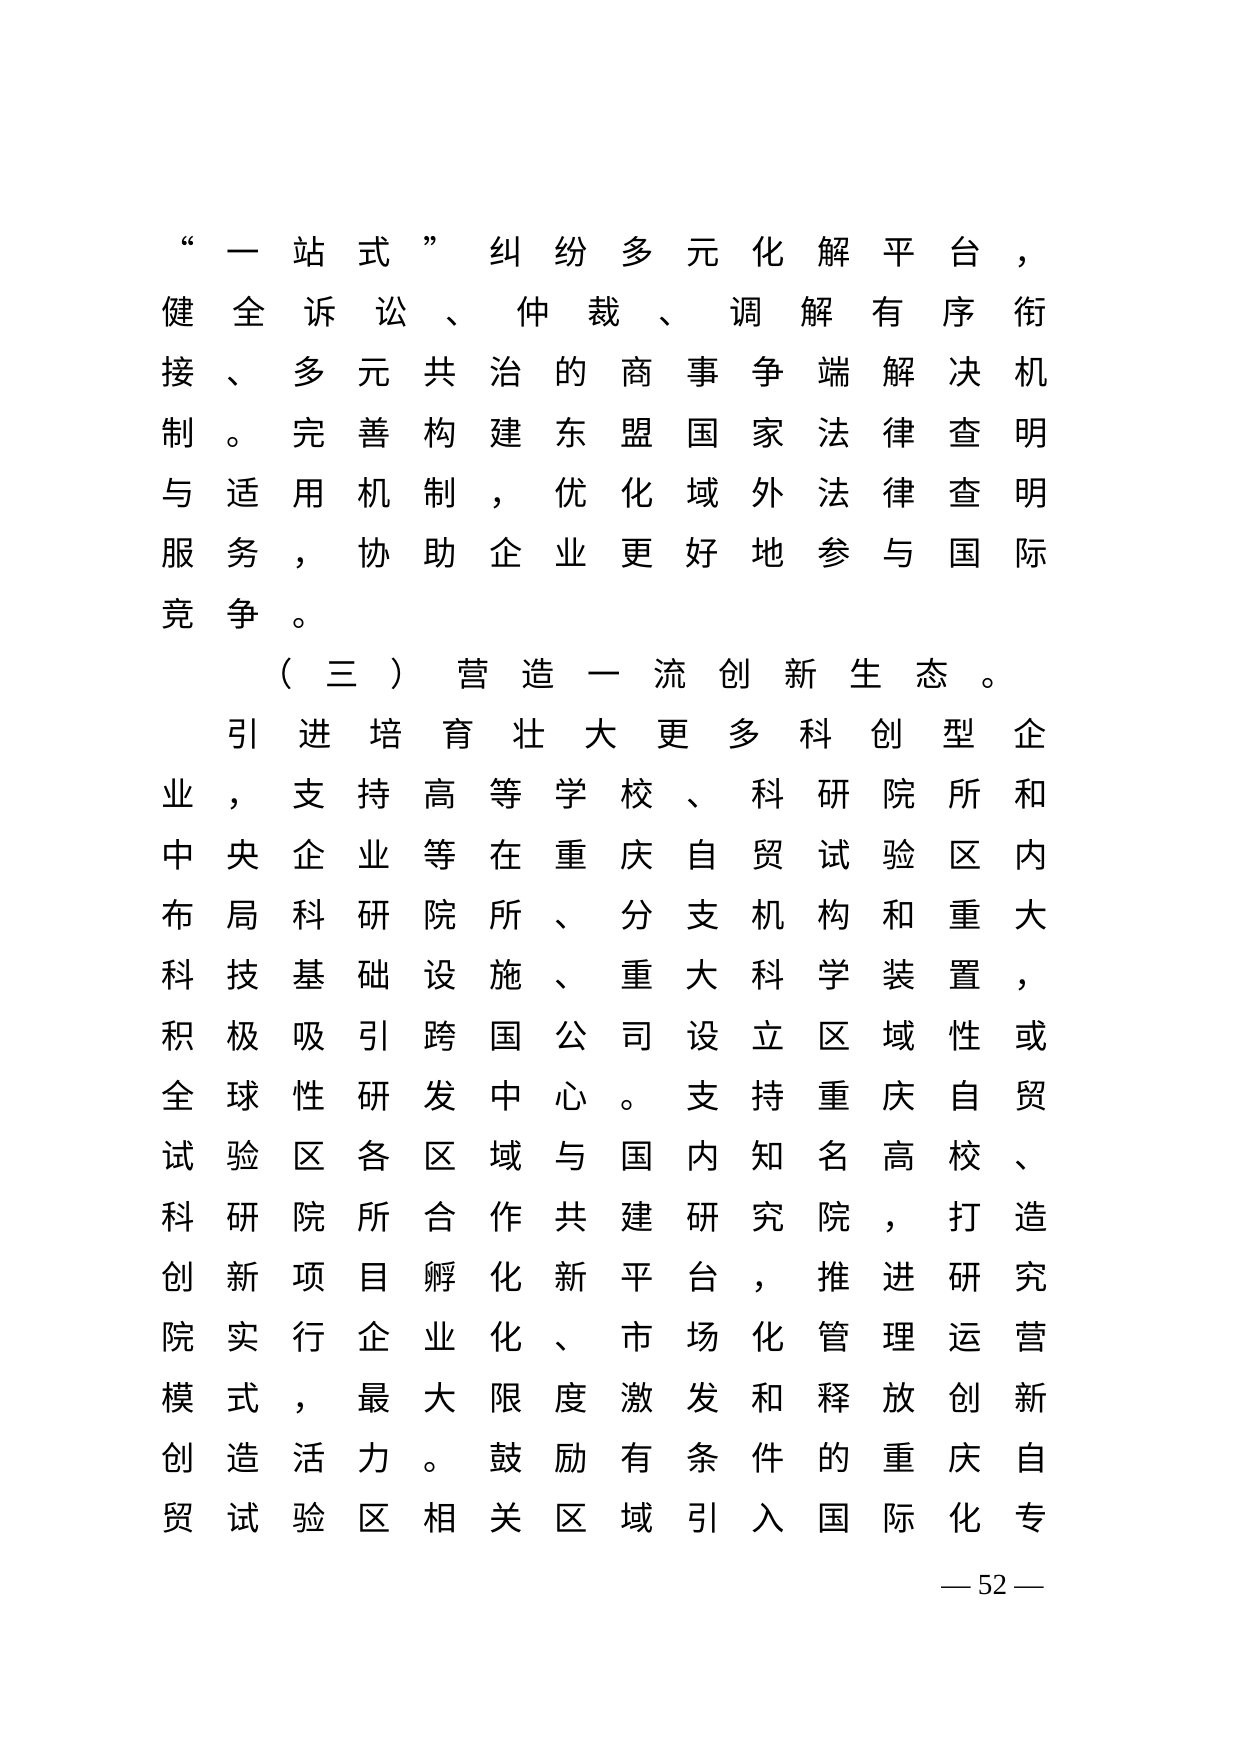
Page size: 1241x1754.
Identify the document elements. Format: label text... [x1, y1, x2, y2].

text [161, 702, 1079, 1546]
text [161, 219, 1079, 642]
subtitle （三）营造一流创新生态。 [161, 642, 1079, 702]
